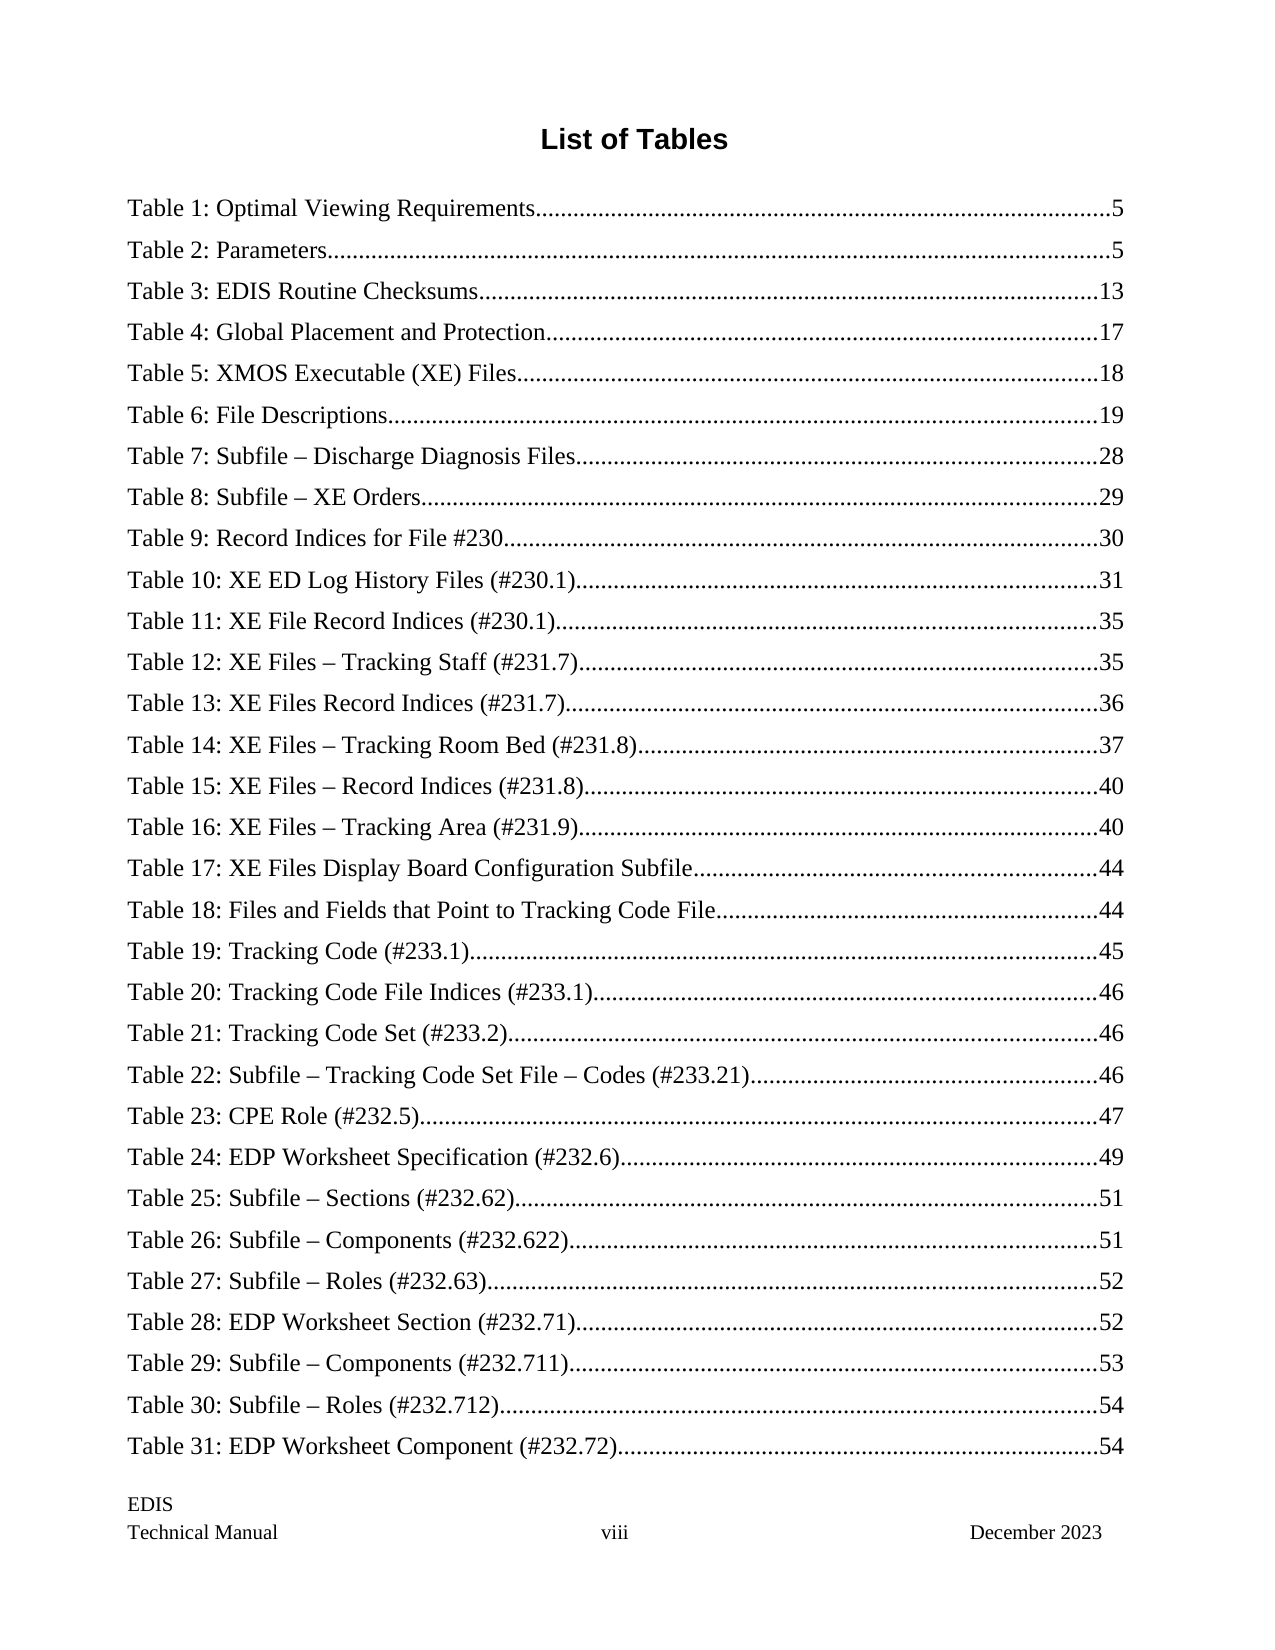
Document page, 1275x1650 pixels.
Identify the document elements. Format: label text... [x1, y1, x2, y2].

text Table 26: Subfile – Components (#232.622) 51 [127, 1225, 1142, 1253]
text Table 9: Record Indices for File #230 30 [127, 523, 1142, 552]
text Table 21: Tracking Code Set (#233.2) 46 [127, 1018, 1142, 1047]
text Table 22: Subfile – Tracking Code Set File – Codes (#233.21) 46 [127, 1060, 1142, 1088]
text Table 12: XE Files – Tracking Staff (#231.7) 35 [127, 647, 1142, 676]
text Table 7: Subfile – Discharge Diagnosis Files 28 [127, 441, 1142, 470]
text Table 13: XE Files Record Indices (#231.7) 36 [127, 688, 1142, 717]
text Table 19: Tracking Code (#233.1) 45 [127, 936, 1142, 965]
text Table 5: XMOS Executable (XE) Files 18 [127, 358, 1142, 387]
text Table 24: EDP Worksheet Specification (#232.6) 49 [127, 1142, 1142, 1171]
text Table 11: XE File Record Indices (#230.1) 35 [127, 606, 1142, 635]
text Table 18: Files and Fields that Point to Tracking Code File 44 [127, 895, 1142, 923]
text Table 20: Tracking Code File Indices (#233.1) 46 [127, 977, 1142, 1006]
text Table 2: Parameters 5 [127, 235, 1142, 263]
title List of Tables [127, 122, 1142, 156]
text Table 17: XE Files Display Board Configuration Subfile 44 [127, 853, 1142, 882]
text Table 15: XE Files – Record Indices (#231.8) 40 [127, 771, 1142, 800]
text Table 10: XE ED Log History Files (#230.1) 31 [127, 565, 1142, 593]
text Table 30: Subfile – Roles (#232.712) 54 [127, 1390, 1142, 1418]
text Table 14: XE Files – Tracking Room Bed (#231.8) 37 [127, 730, 1142, 758]
text Table 25: Subfile – Sections (#232.62) 51 [127, 1183, 1142, 1212]
text Table 1: Optimal Viewing Requirements 5 [127, 193, 1142, 222]
text Table 23: CPE Role (#232.5) 47 [127, 1101, 1142, 1130]
text Table 27: Subfile – Roles (#232.63) 52 [127, 1266, 1142, 1295]
text Table 28: EDP Worksheet Section (#232.71) 52 [127, 1307, 1142, 1336]
text Table 8: Subfile – XE Orders 29 [127, 482, 1142, 511]
text Table 29: Subfile – Components (#232.711) 53 [127, 1348, 1142, 1377]
text Table 31: EDP Worksheet Component (#232.72) 54 [127, 1431, 1142, 1460]
text Table 16: XE Files – Tracking Area (#231.9) 40 [127, 812, 1142, 841]
text Table 4: Global Placement and Protection 17 [127, 317, 1142, 346]
text Table 3: EDIS Routine Checksums 13 [127, 276, 1142, 305]
text Table 6: File Descriptions 19 [127, 400, 1142, 428]
